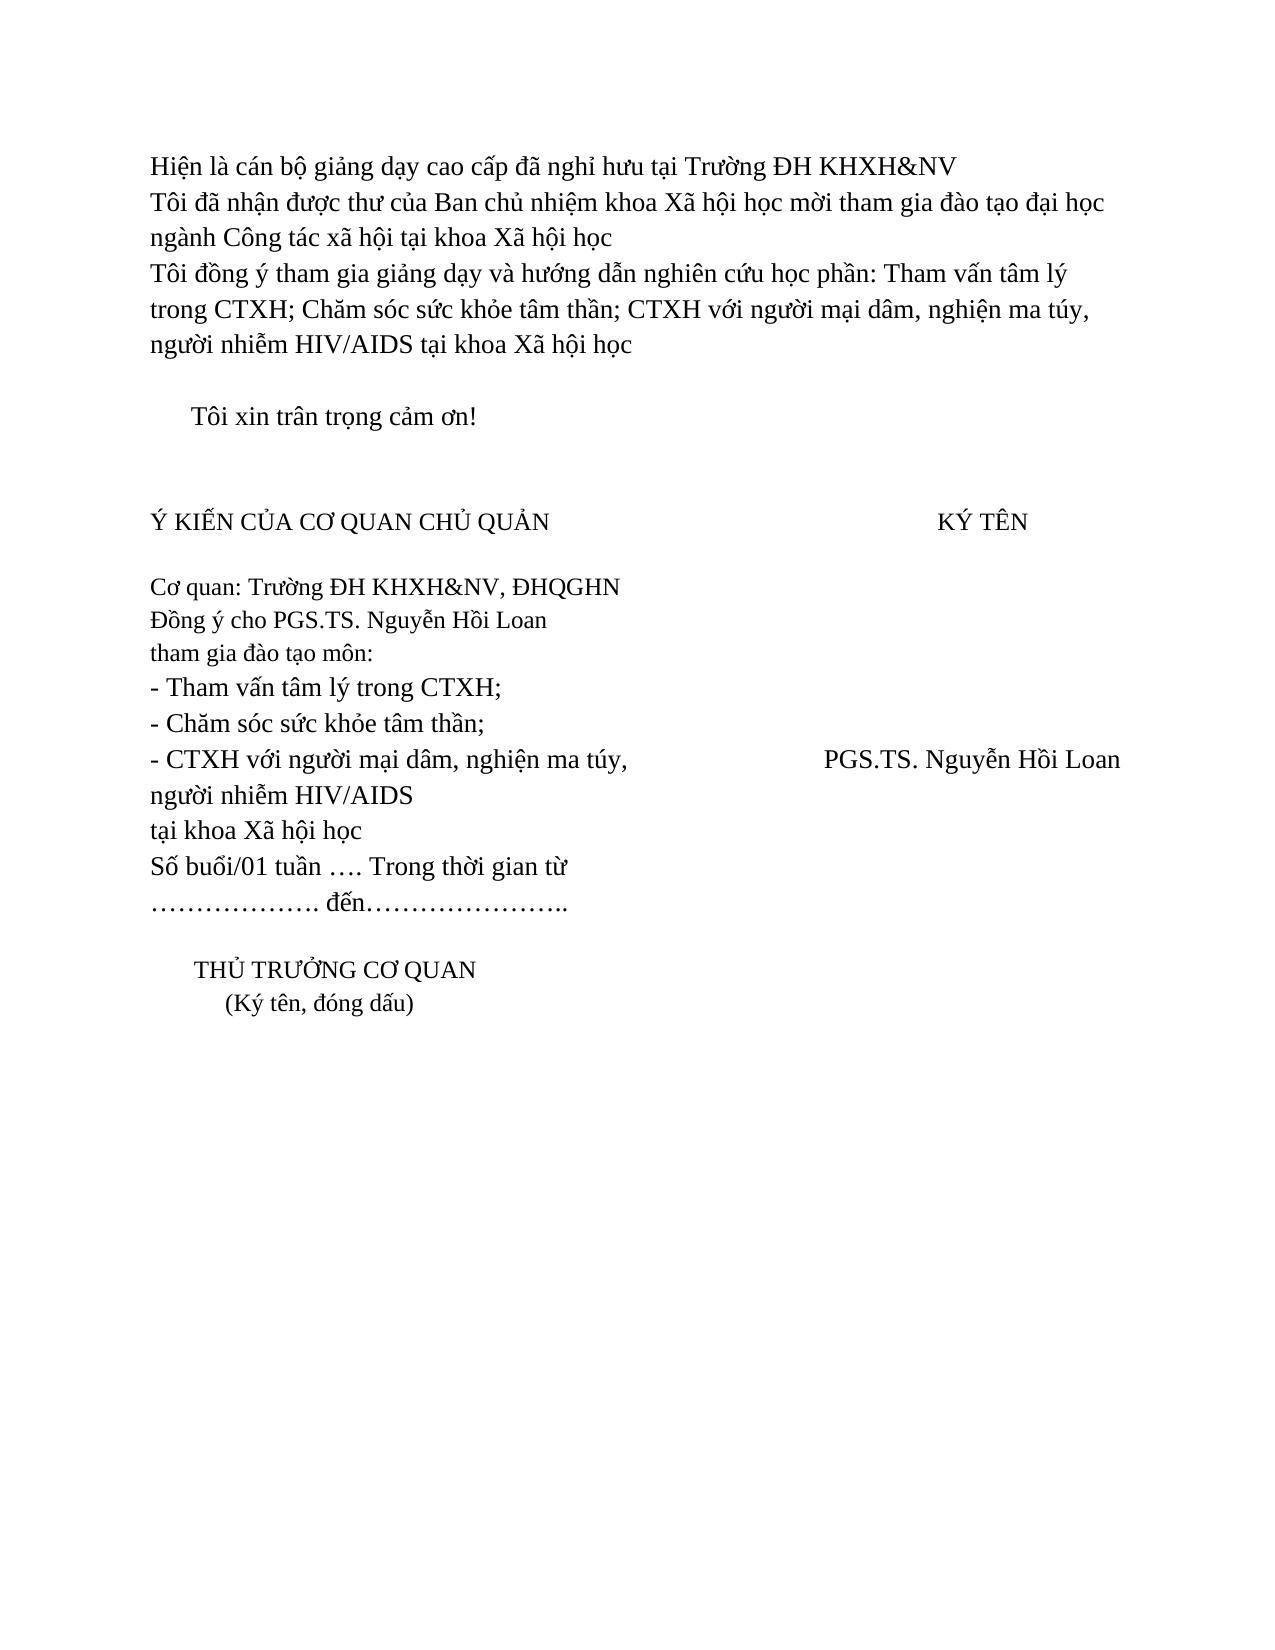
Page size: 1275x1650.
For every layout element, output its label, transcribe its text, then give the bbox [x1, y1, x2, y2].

text Ý KIẾN CỦA CƠ QUAN CHỦ QUẢN KÝ TÊN [150, 507, 1125, 536]
text (Ký tên, đóng dấu) [150, 988, 1125, 1016]
text - CTXH với người mại dâm, nghiện ma túy, PGS.TS. Nguyễn Hồi Loan [150, 743, 1125, 774]
text tham gia đào tạo môn: [150, 638, 1125, 667]
text Cơ quan: Trường ĐH KHXH&NV, ĐHQGHN [150, 572, 1125, 601]
text người nhiễm HIV/AIDS [150, 779, 1125, 810]
text Hiện là cán bộ giảng dạy cao cấp đã nghỉ hưu tại Trường ĐH KHXH&NV [150, 150, 1125, 181]
text - Tham vấn tâm lý trong CTXH; [150, 672, 1125, 703]
text Tôi đồng ý tham gia giảng dạy và hướng dẫn nghiên cứu học phần: Tham vấn tâm lý trong CTXH; Chăm sóc sức khỏe tâm thần; CTXH với người mại dâm, nghiện ma túy, người nhiễm HIV/AIDS tại khoa Xã hội học [150, 257, 1125, 360]
text Tôi xin trân trọng cảm ơn! [150, 400, 1125, 431]
text Số buổi/01 tuần …. Trong thời gian từ [150, 850, 1125, 881]
text Tôi đã nhận được thư của Ban chủ nhiệm khoa Xã hội học mời tham gia đào tạo đại học ngành Công tác xã hội tại khoa Xã hội học [150, 186, 1125, 253]
text tại khoa Xã hội học [150, 814, 1125, 846]
text Đồng ý cho PGS.TS. Nguyễn Hồi Loan [150, 606, 1125, 634]
text - Chăm sóc sức khỏe tâm thần; [150, 707, 1125, 738]
text ………………. đến………………….. [150, 886, 1125, 917]
text THỦ TRƯỞNG CƠ QUAN [150, 955, 1125, 983]
